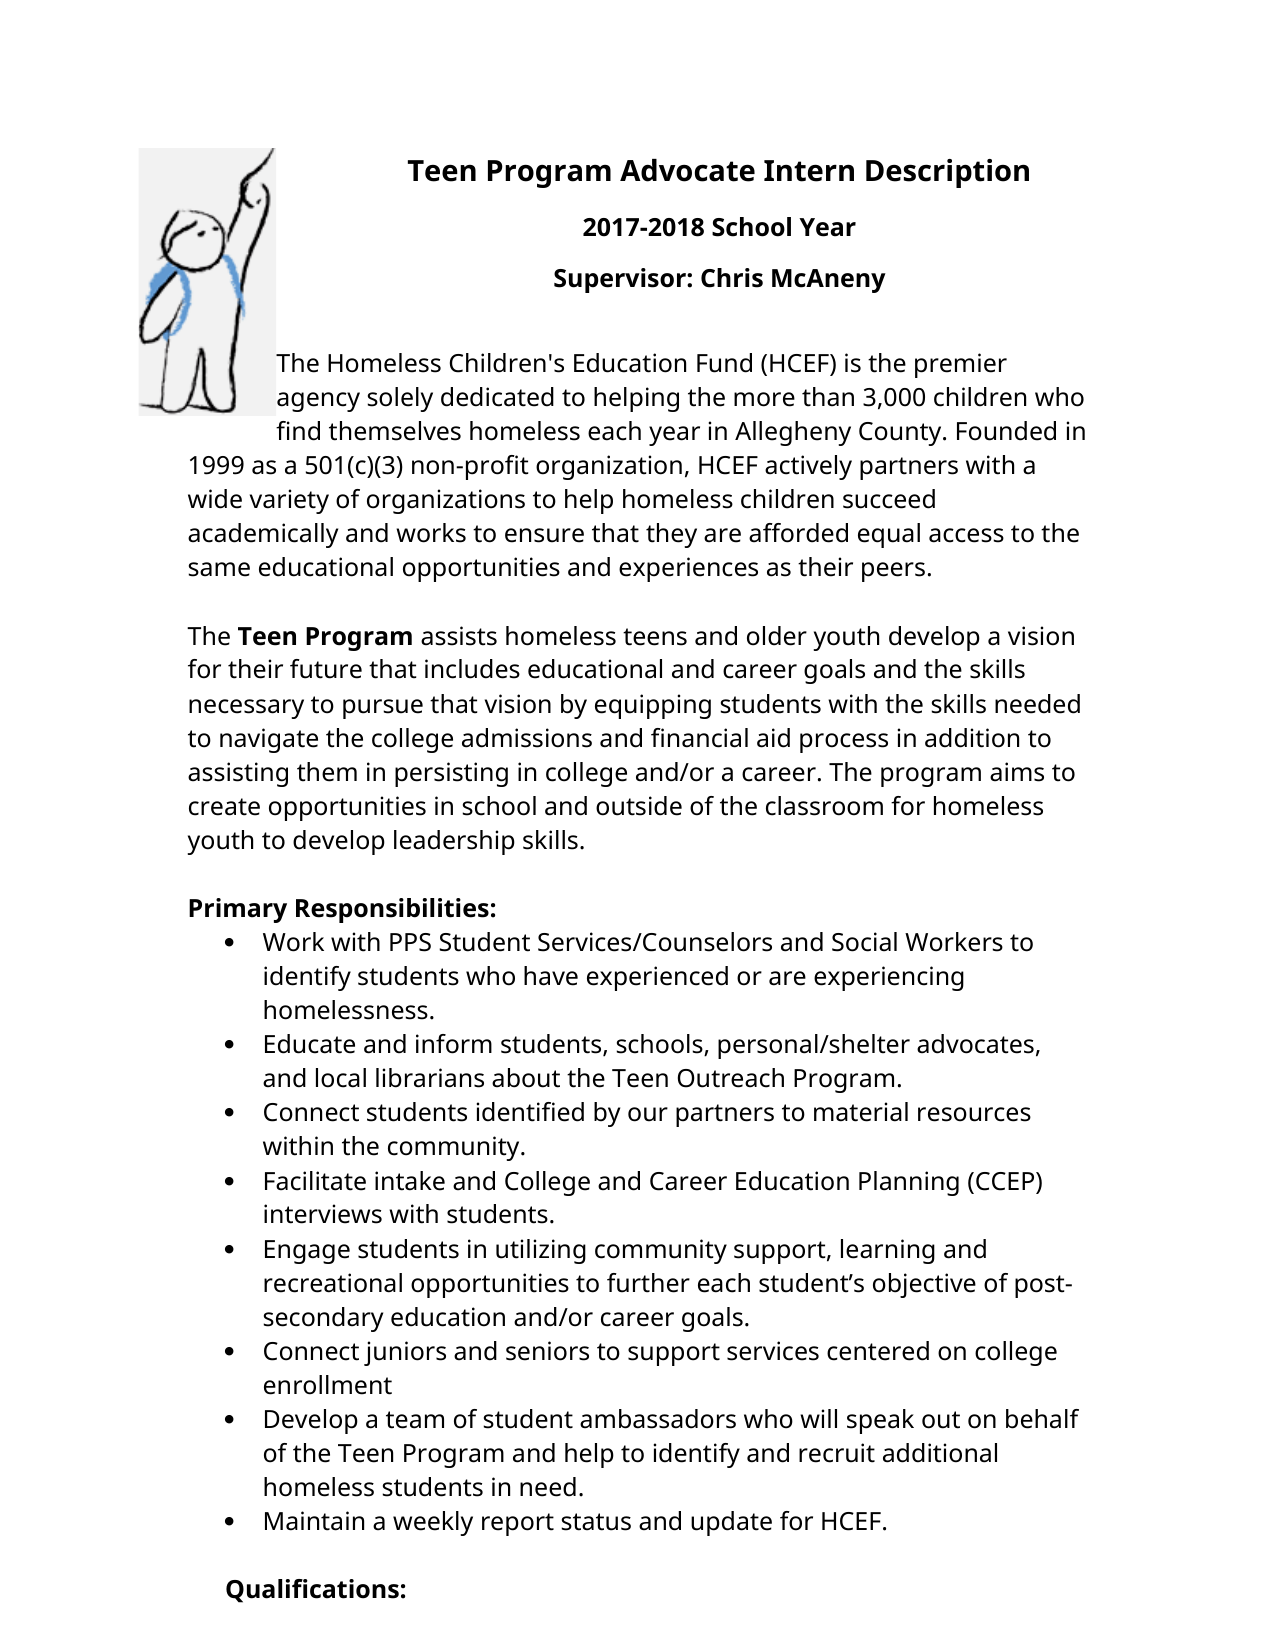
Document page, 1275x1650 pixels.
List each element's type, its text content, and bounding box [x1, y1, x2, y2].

text Qualifications: [225, 1572, 1087, 1606]
list Educate and inform students, schools, personal/shelter advocates, and local librarians about the Teen Outreach Program. [225, 1027, 1087, 1095]
list Develop a team of student ambassadors who will speak out on behalf of the Teen Program and help to identify and recruit additional homeless students in need. [225, 1402, 1087, 1504]
list Engage students in utilizing community support, learning and recreational opportunities to further each student’s objective of post-secondary education and/or career goals. [225, 1231, 1087, 1333]
list Connect juniors and seniors to support services centered on college enrollment [225, 1333, 1087, 1402]
text 2017-2018 School Year [277, 209, 1087, 243]
list Maintain a weekly report status and update for HCEF. [225, 1504, 1087, 1538]
text Supervisor: Chris McAneny [277, 261, 1087, 294]
list Work with PPS Student Services/Counselors and Social Workers to identify students who have experienced or are experiencing homelessness. [225, 925, 1087, 1027]
list Connect students identified by our partners to material resources within the community. [225, 1095, 1087, 1163]
picture [138, 148, 277, 416]
text The Teen Program assists homeless teens and older youth develop a vision for their future that includes educational and career goals and the skills necessary to pursue that vision by equipping students with the skills needed to navigate the college admissions and financial aid process in addition to assisting them in persisting in college and/or a career. The program aims to create opportunities in school and outside of the classroom for homeless youth to develop leadership skills. [187, 618, 1087, 857]
text Primary Responsibilities: [187, 891, 1087, 925]
text Teen Program Advocate Intern Description [277, 150, 1087, 190]
text The Homeless Children's Education Fund (HCEF) is the premier agency solely dedicated to helping the more than 3,000 children who find themselves homeless each year in Allegheny County. Founded in 1999 as a 501(c)(3) non-profit organization, HCEF actively partners with a wide variety of organizations to help homeless children succeed academically and works to ensure that they are afforded equal access to the same educational opportunities and experiences as their peers. [187, 346, 1087, 584]
list Facilitate intake and College and Career Education Planning (CCEP) interviews with students. [225, 1163, 1087, 1231]
